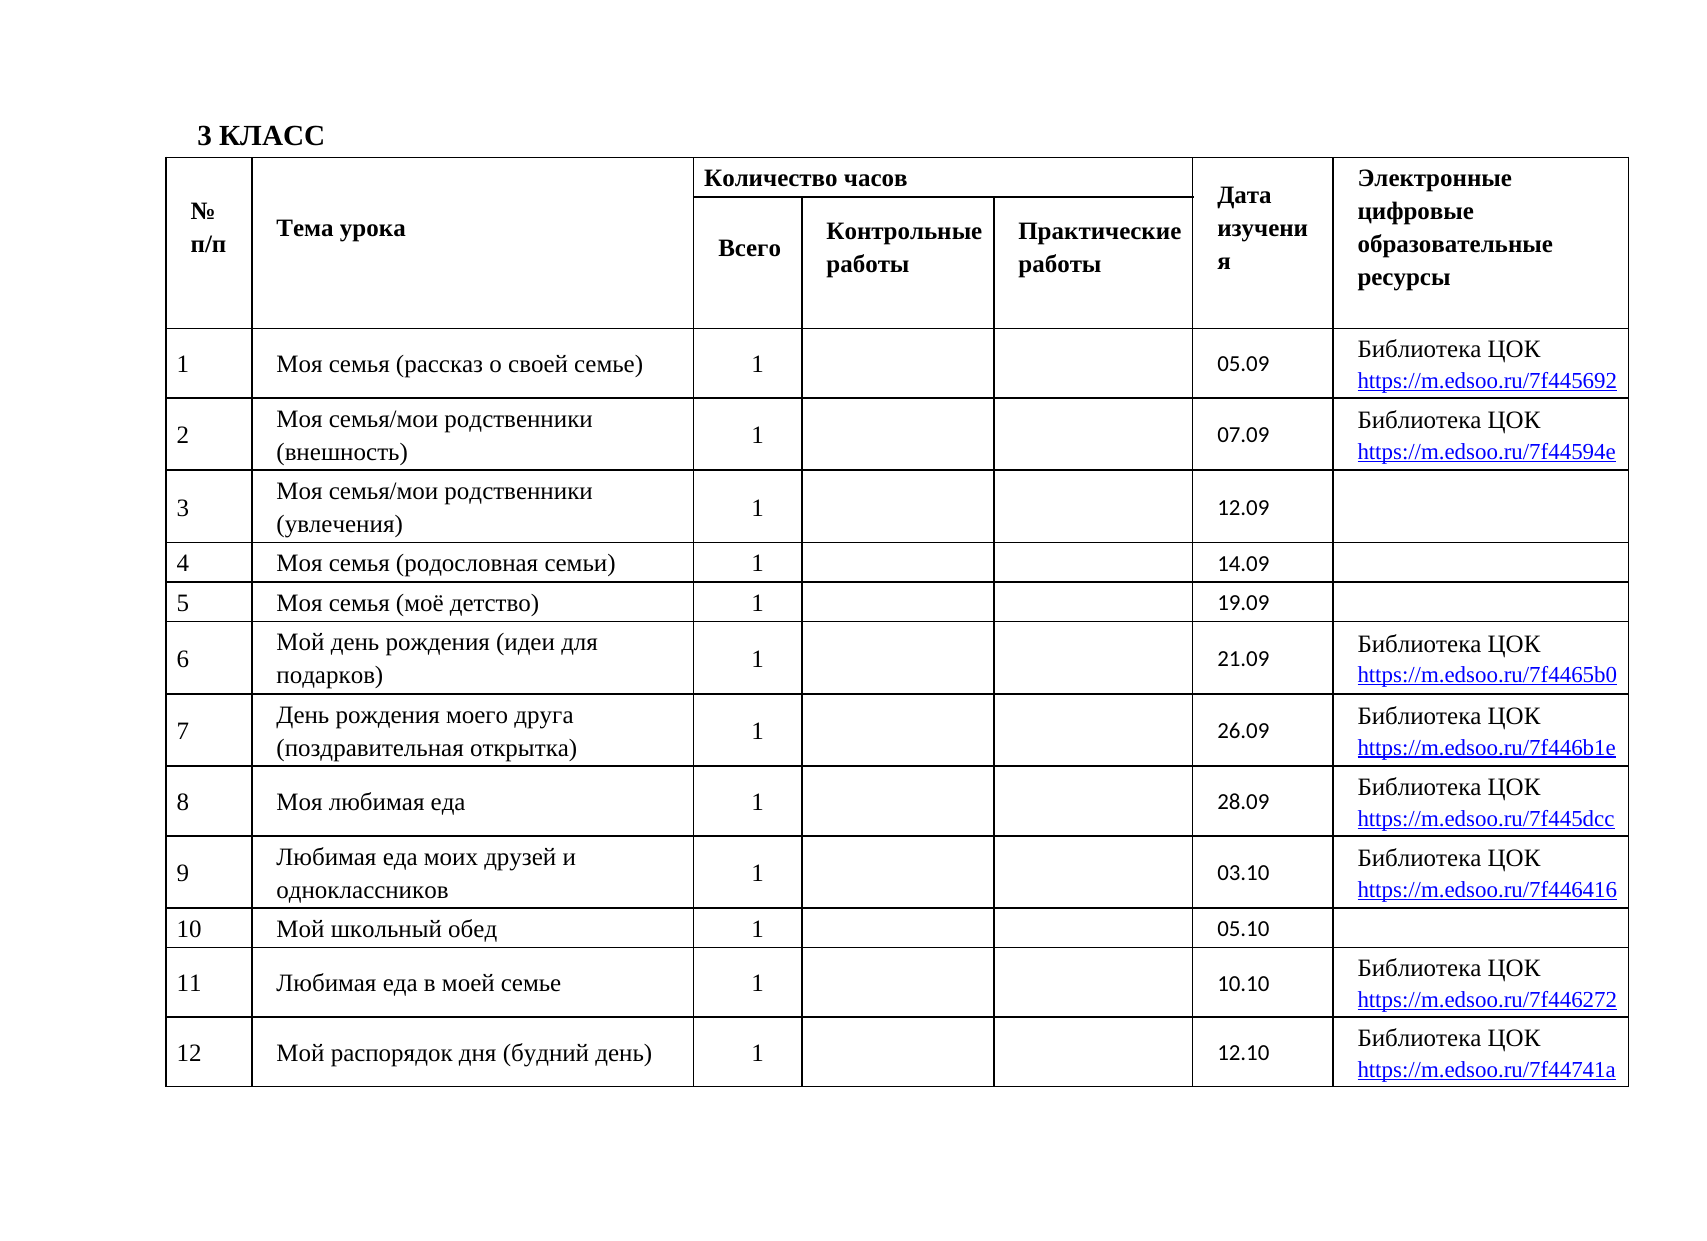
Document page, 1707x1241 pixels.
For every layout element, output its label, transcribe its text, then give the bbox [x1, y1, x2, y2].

table_cell 11 [167, 948, 251, 1016]
table_cell 14.09 [1193, 543, 1332, 581]
table_cell 1 [694, 695, 801, 765]
table_cell [803, 1018, 993, 1086]
table_cell 28.09 [1193, 767, 1332, 835]
table_cell Мой распорядок дня (будний день) [253, 1018, 693, 1086]
table_cell 1 [694, 399, 801, 469]
table_cell Практические работы [995, 198, 1192, 327]
table_cell 1 [694, 543, 801, 581]
table_cell Моя семья (моё детство) [253, 583, 693, 621]
table_cell Любимая еда в моей семье [253, 948, 693, 1016]
table_cell [803, 837, 993, 907]
table_cell Моя семья (родословная семьи) [253, 543, 693, 581]
table_cell [995, 948, 1192, 1016]
table_cell [995, 837, 1192, 907]
table_cell [995, 1018, 1192, 1086]
table_cell 26.09 [1193, 695, 1332, 765]
table_cell 1 [694, 909, 801, 947]
table_cell День рождения моего друга (поздравительная открытка) [253, 695, 693, 765]
table_cell Библиотека ЦОК https://m.edsoo.ru/7f446272 [1334, 948, 1628, 1016]
table_cell [995, 767, 1192, 835]
table_cell [803, 399, 993, 469]
table_cell 1 [694, 1018, 801, 1086]
table_cell 05.10 [1193, 909, 1332, 947]
table_cell Контрольные работы [803, 198, 993, 327]
table_cell 1 [694, 767, 801, 835]
table_header Тема урока [253, 158, 693, 327]
table_cell 8 [167, 767, 251, 835]
table_cell 2 [167, 399, 251, 469]
table_cell [995, 695, 1192, 765]
table_cell [1334, 909, 1628, 947]
table_cell Любимая еда моих друзей и одноклассников [253, 837, 693, 907]
table_cell Библиотека ЦОК https://m.edsoo.ru/7f446b1e [1334, 695, 1628, 765]
table_cell [995, 909, 1192, 947]
table_cell Библиотека ЦОК https://m.edsoo.ru/7f446416 [1334, 837, 1628, 907]
table_header Электронные цифровые образовательные ресурсы [1334, 158, 1628, 327]
table_cell [803, 583, 993, 621]
table_cell 07.09 [1193, 399, 1332, 469]
table_cell 6 [167, 622, 251, 693]
table_cell 05.09 [1193, 329, 1332, 397]
table_header Дата изучения [1193, 158, 1332, 327]
table_cell 1 [167, 329, 251, 397]
table_cell 1 [694, 622, 801, 693]
table_cell Библиотека ЦОК https://m.edsoo.ru/7f4465b0 [1334, 622, 1628, 693]
table_cell Библиотека ЦОК https://m.edsoo.ru/7f445692 [1334, 329, 1628, 397]
text 3 КЛАСС [190, 118, 1618, 152]
table_cell 1 [694, 471, 801, 542]
table_header Количество часов [694, 158, 1192, 196]
table_cell [803, 909, 993, 947]
table_cell Библиотека ЦОК https://m.edsoo.ru/7f445dcc [1334, 767, 1628, 835]
table_cell 9 [167, 837, 251, 907]
table_cell 10.10 [1193, 948, 1332, 1016]
table_cell Всего [694, 198, 801, 327]
table_cell [1334, 471, 1628, 542]
table_cell [1334, 543, 1628, 581]
table_cell [803, 329, 993, 397]
table_cell 12.09 [1193, 471, 1332, 542]
table_cell [803, 695, 993, 765]
table_cell 1 [694, 837, 801, 907]
table_cell [995, 471, 1192, 542]
table_cell 1 [694, 329, 801, 397]
table_cell 1 [694, 583, 801, 621]
table_cell [803, 767, 993, 835]
table_cell [803, 471, 993, 542]
table_cell Мой день рождения (идеи для подарков) [253, 622, 693, 693]
table_cell 21.09 [1193, 622, 1332, 693]
table_cell [995, 329, 1192, 397]
table_cell Моя семья (рассказ о своей семье) [253, 329, 693, 397]
table_cell [995, 622, 1192, 693]
table_cell 03.10 [1193, 837, 1332, 907]
table_cell [803, 622, 993, 693]
table_cell 7 [167, 695, 251, 765]
table_cell Библиотека ЦОК https://m.edsoo.ru/7f44594e [1334, 399, 1628, 469]
table_cell 10 [167, 909, 251, 947]
table_cell 12 [167, 1018, 251, 1086]
table_cell 4 [167, 543, 251, 581]
table_header № п/п [167, 158, 251, 327]
table_cell 19.09 [1193, 583, 1332, 621]
table_cell [995, 583, 1192, 621]
table_cell Мой школьный обед [253, 909, 693, 947]
table_cell 3 [167, 471, 251, 542]
table_cell 5 [167, 583, 251, 621]
table_cell [1334, 583, 1628, 621]
table_cell 1 [694, 948, 801, 1016]
table_cell Моя семья/мои родственники (внешность) [253, 399, 693, 469]
table_cell [995, 543, 1192, 581]
table_cell Моя семья/мои родственники (увлечения) [253, 471, 693, 542]
table_cell [803, 543, 993, 581]
table_cell Библиотека ЦОК https://m.edsoo.ru/7f44741a [1334, 1018, 1628, 1086]
table_cell 12.10 [1193, 1018, 1332, 1086]
table_cell [995, 399, 1192, 469]
table_cell Моя любимая еда [253, 767, 693, 835]
table_cell [803, 948, 993, 1016]
